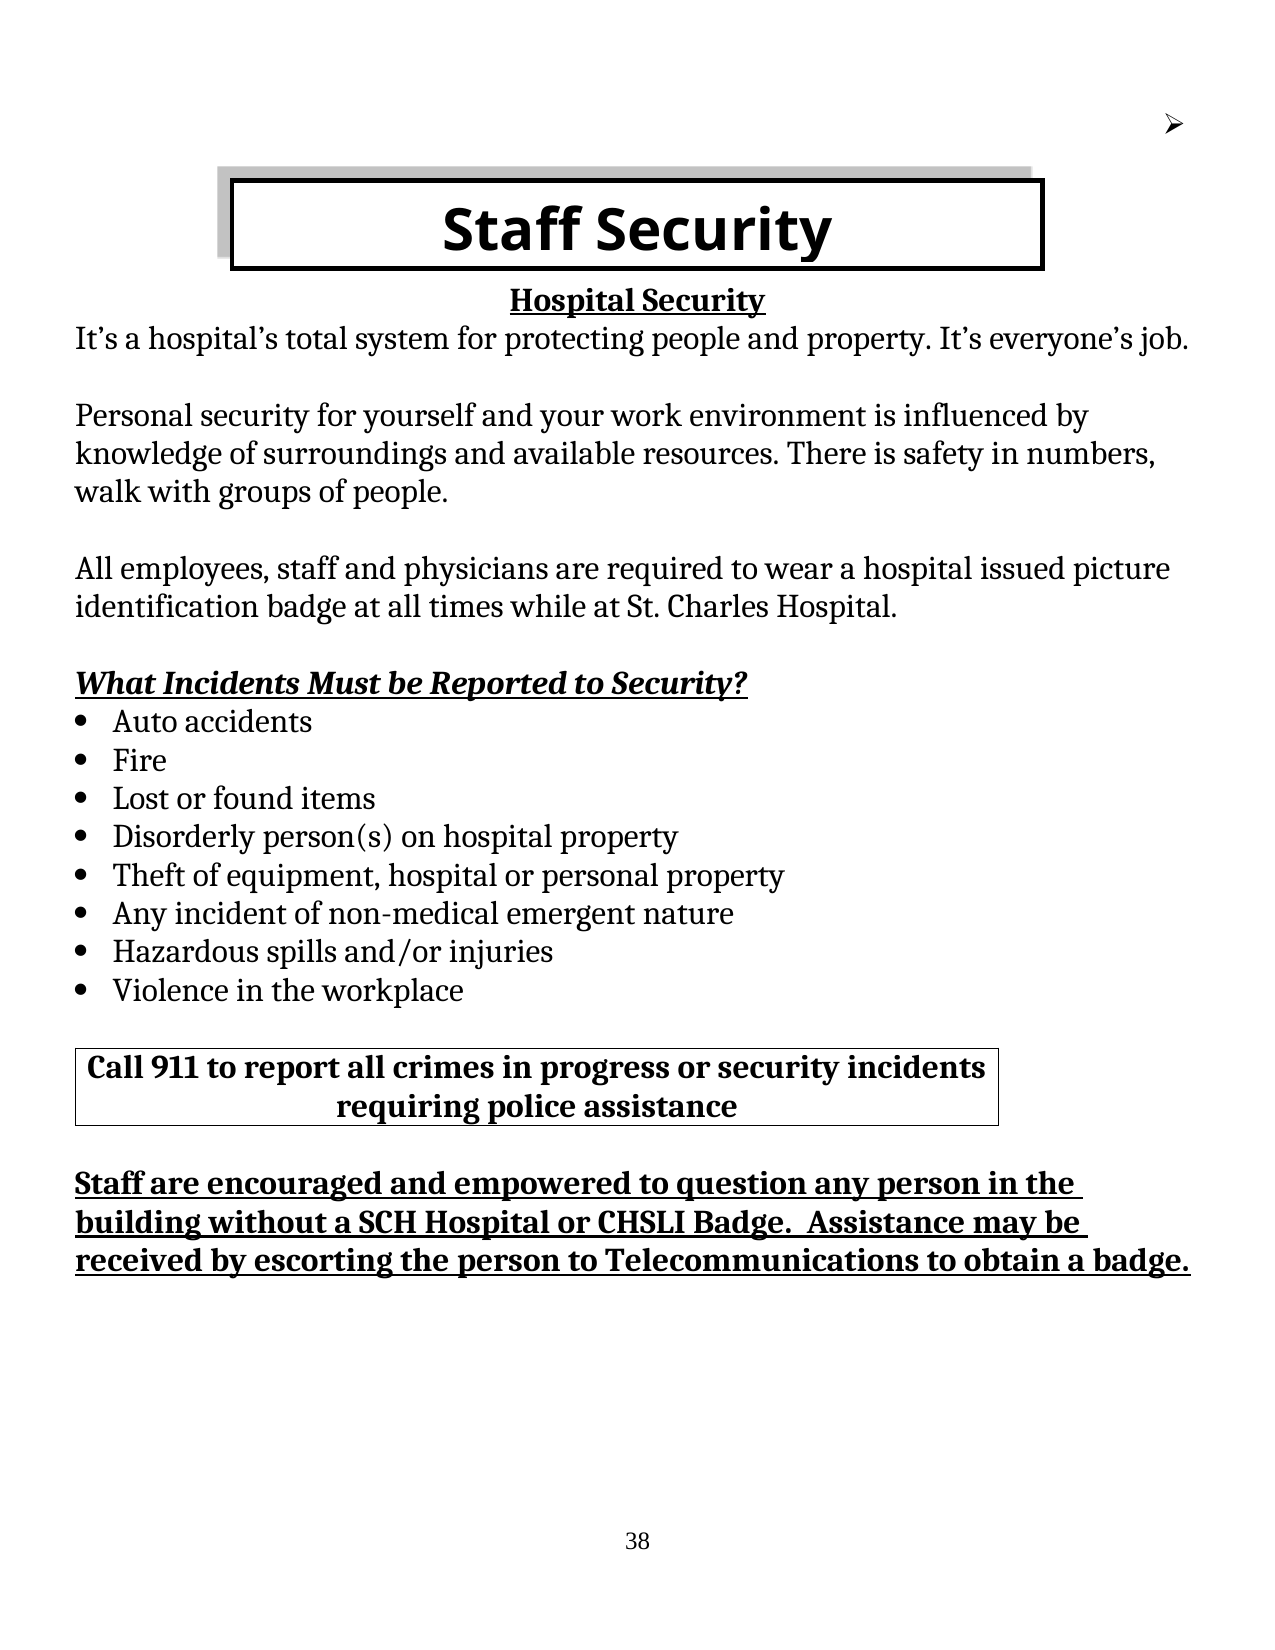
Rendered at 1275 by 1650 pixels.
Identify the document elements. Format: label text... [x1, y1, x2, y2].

title It’s a hospital’s total system for protecting people and property. It’s everyone’s job. [75, 319, 1200, 358]
list Any incident of non-medical emergent nature [75, 894, 1200, 933]
list Theft of equipment, hospital or personal property [75, 856, 1200, 894]
list Violence in the workplace [75, 971, 1200, 1009]
table_header Call 911 to report all crimes in progress or security incidents requiring police assistance [76, 1049, 998, 1125]
list Disorderly person(s) on hospital property [75, 818, 1200, 856]
text What Incidents Must be Reported to Security? [75, 664, 1200, 703]
list Fire [75, 741, 1200, 779]
text All employees, staff and physicians are required to wear a hospital issued picture identification badge at all times while at St. Charles Hospital. [75, 549, 1200, 626]
list Hazardous spills and/or injuries [75, 933, 1200, 971]
text Staff are encouraged and empowered to question any person in the building without a SCH Hospital or CHSLI Badge. Assistance may be received by escorting the person to Telecommunications to obtain a badge. [75, 1165, 1200, 1280]
list Auto accidents [75, 703, 1200, 741]
text Hospital Security [75, 281, 1200, 319]
list Lost or found items [75, 779, 1200, 818]
text Personal security for yourself and your work environment is influenced by knowledge of surroundings and available resources. There is safety in numbers, walk with groups of people. [75, 396, 1200, 511]
